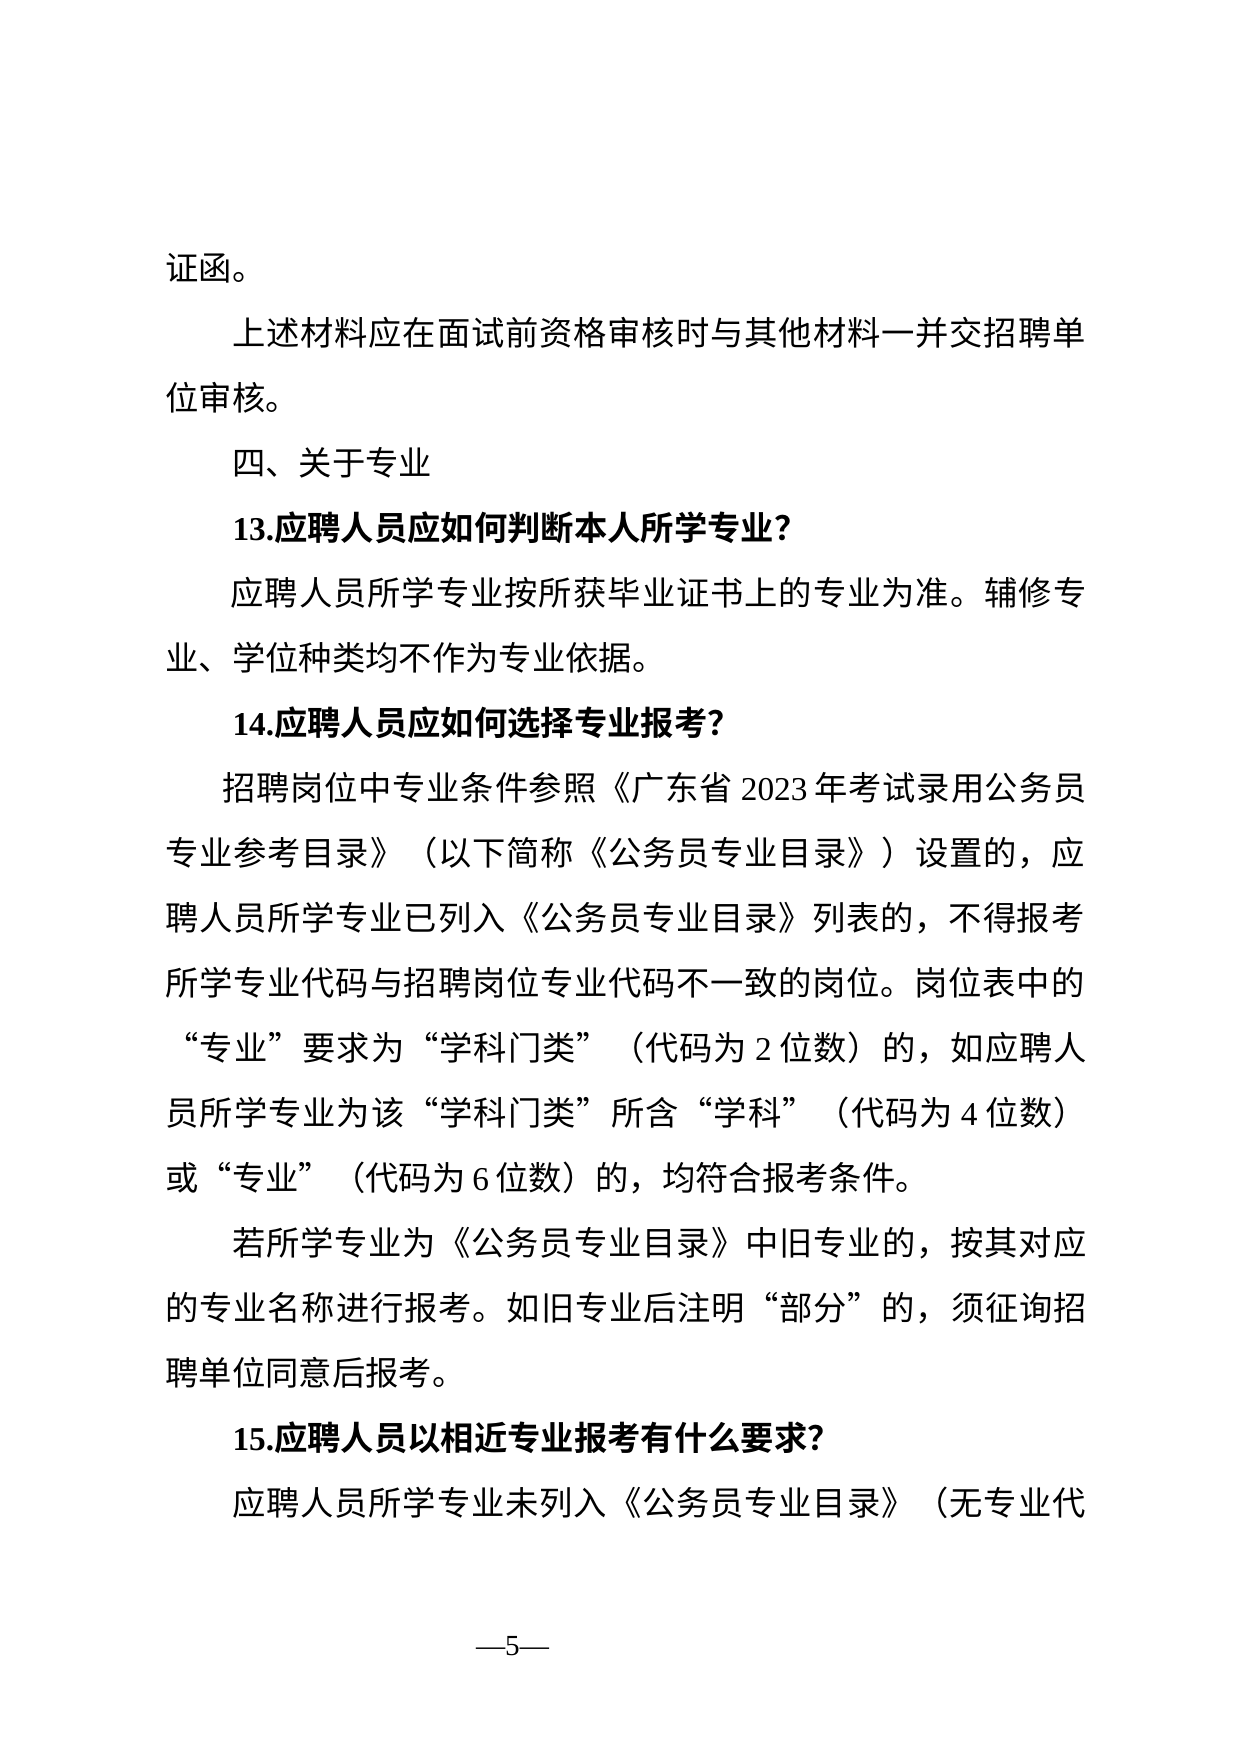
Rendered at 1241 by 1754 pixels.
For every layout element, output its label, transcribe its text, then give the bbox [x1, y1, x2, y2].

text 上述材料应在面试前资格审核时与其他材料一并交招聘单位审核。 [165, 298, 1087, 428]
text 招聘岗位中专业条件参照《广东省2023年考试录用公务员专业参考目录》（以下简称《公务员专业目录》）设置的，应聘人员所学专业已列入《公务员专业目录》列表的，不得报考所学专业代码与招聘岗位专业代码不一致的岗位。岗位表中的“专业”要求为“学科门类”（代码为2位数）的，如应聘人员所学专业为该“学科门类”所含“学科”（代码为4位数）或“专业”（代码为6位数）的，均符合报考条件。 [165, 753, 1087, 1208]
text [165, 1468, 1087, 1533]
text 应聘人员所学专业按所获毕业证书上的专业为准。辅修专业、学位种类均不作为专业依据。 [165, 558, 1087, 688]
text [165, 233, 1087, 298]
list 四、关于专业 [165, 428, 1087, 493]
list 13.应聘人员应如何判断本人所学专业？ [165, 493, 1087, 558]
list 15.应聘人员以相近专业报考有什么要求？ [165, 1403, 1087, 1468]
list 14.应聘人员应如何选择专业报考？ [165, 688, 1087, 753]
list 若所学专业为《公务员专业目录》中旧专业的，按其对应的专业名称进行报考。如旧专业后注明“部分”的，须征询招聘单位同意后报考。 [165, 1208, 1087, 1403]
